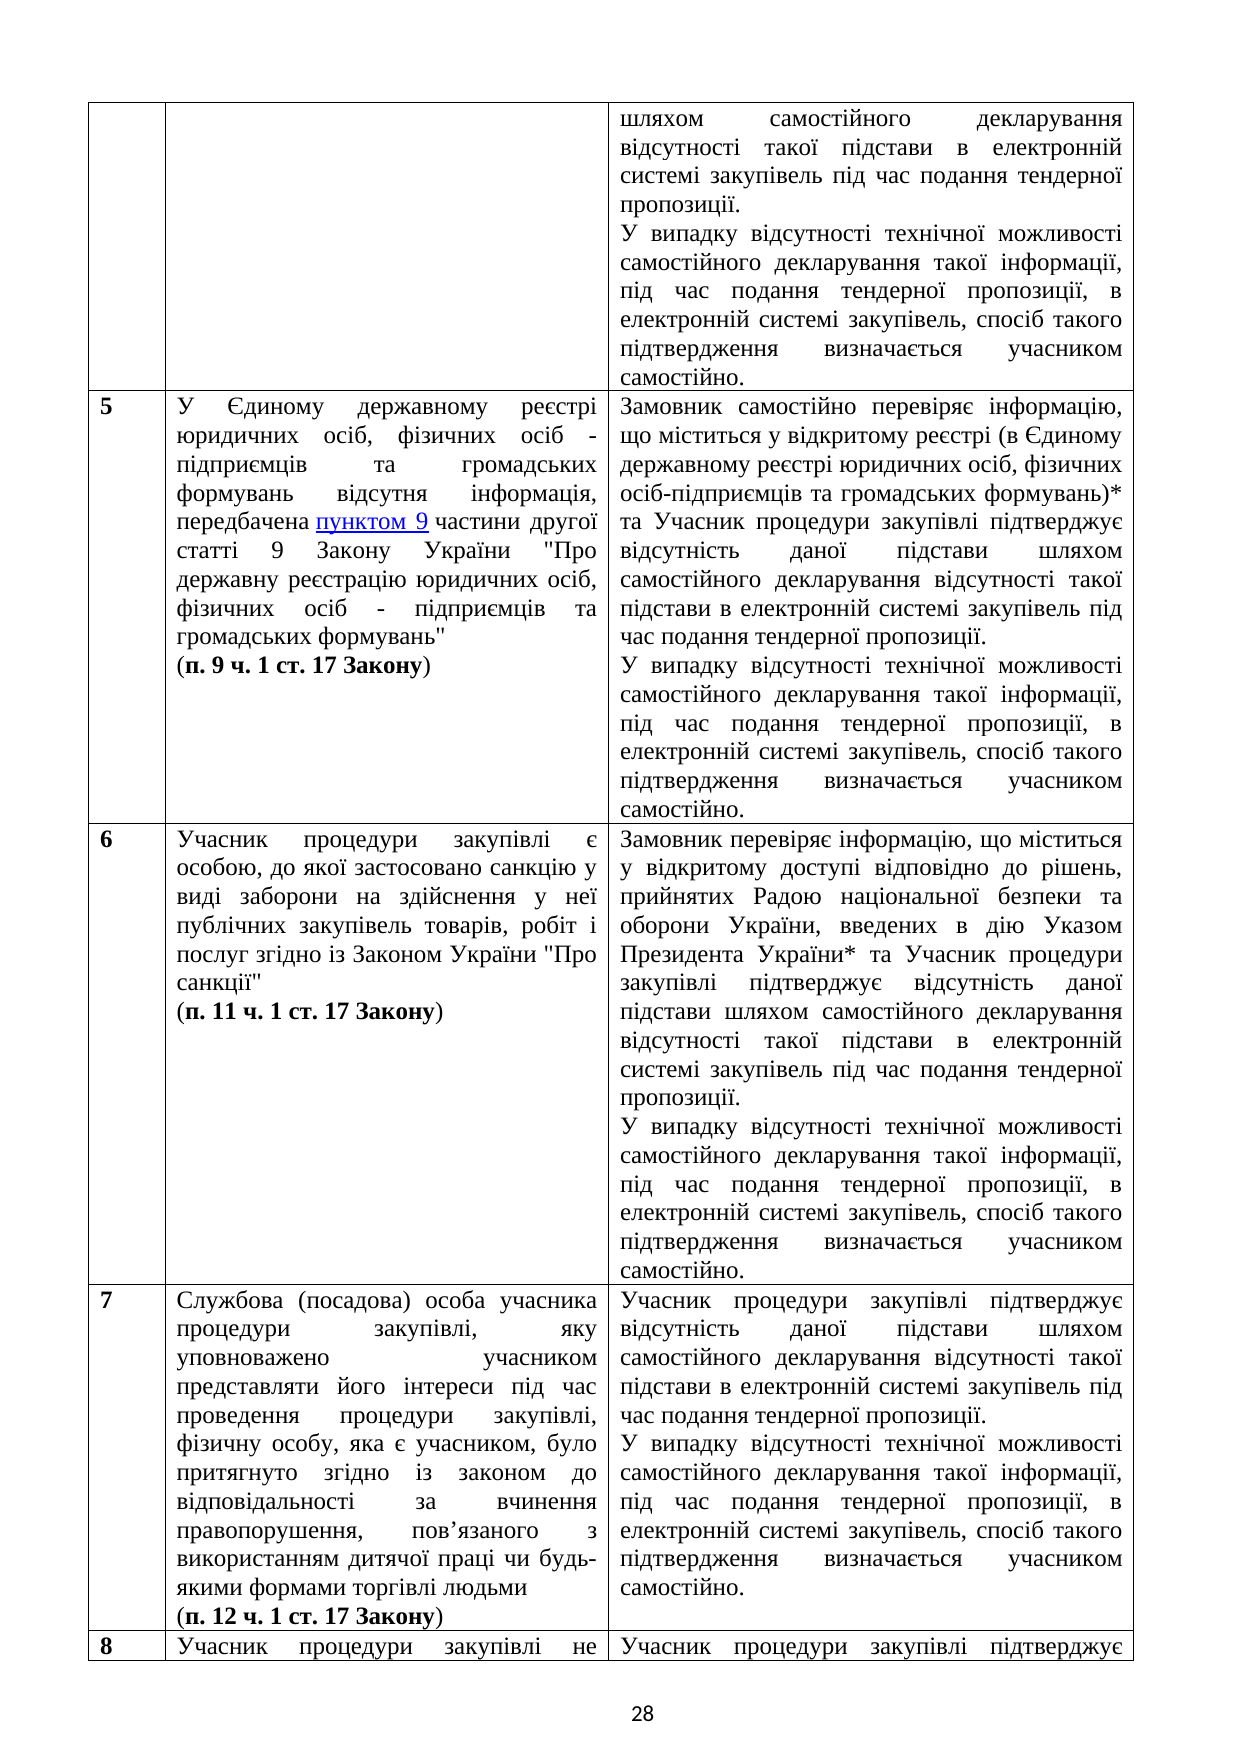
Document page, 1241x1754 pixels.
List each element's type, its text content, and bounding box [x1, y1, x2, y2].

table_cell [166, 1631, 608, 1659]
table_cell Замовник перевіряє інформацію, що міститься у відкритому доступі відповідно до рішень, прийнятих Радою національної безпеки та оборони України, введених в дію Указом Президента України* та Учасник процедури закупівлі підтверджує відсутність даної підстави шляхом самостійного декларування відсутності такої підстави в електронній системі закупівель під час подання тендерної пропозиції. У випадку відсутності технічної можливості самостійного декларування такої інформації, під час подання тендерної пропозиції, в електронній системі закупівель, спосіб такого підтвердження визначається учасником самостійно. [609, 824, 1133, 1284]
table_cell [609, 1285, 1133, 1630]
table_cell 7 [89, 1285, 165, 1630]
table_cell 6 [89, 824, 165, 1284]
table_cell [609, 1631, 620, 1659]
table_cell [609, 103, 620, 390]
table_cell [166, 103, 608, 390]
table_cell Замовник самостійно перевіряє інформацію, що міститься у відкритому реєстрі (в Єдиному державному реєстрі юридичних осіб, фізичних осіб-підприємців та громадських формувань)* та Учасник процедури закупівлі підтверджує відсутність даної підстави шляхом самостійного декларування відсутності такої підстави в електронній системі закупівель під час подання тендерної пропозиції. У випадку відсутності технічної можливості самостійного декларування такої інформації, під час подання тендерної пропозиції, в електронній системі закупівель, спосіб такого підтвердження визначається учасником самостійно. [745, 391, 1133, 823]
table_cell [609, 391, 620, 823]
table_cell Учасник процедури закупівлі є особою, до якої застосовано санкцію у виді заборони на здійснення у неї публічних закупівель товарів, робіт і послуг згідно із Законом України "Про санкції" (п. 11 ч. 1 ст. 17 Закону) [166, 824, 608, 1284]
table_cell 4 [89, 103, 165, 390]
table_cell 8 [89, 1631, 165, 1659]
table_cell Службова (посадова) особа учасника процедури закупівлі, яку уповноважено учасником представляти його інтереси під час проведення процедури закупівлі, фізичну особу, яка є учасником, було притягнуто згідно із законом до відповідальності за вчинення правопорушення, пов’язаного з використанням дитячої праці чи будь-якими формами торгівлі людьми (п. 12 ч. 1 ст. 17 Закону) [166, 1285, 608, 1630]
table_cell У Єдиному державному реєстрі юридичних осіб, фізичних осіб - підприємців та громадських формувань відсутня інформація, передбачена пунктом 9 частини другої статті 9 Закону України "Про державну реєстрацію юридичних осіб, фізичних осіб - підприємців та громадських формувань" (п. 9 ч. 1 ст. 17 Закону) [166, 391, 608, 823]
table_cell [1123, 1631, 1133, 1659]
table_cell 5 [89, 391, 165, 823]
